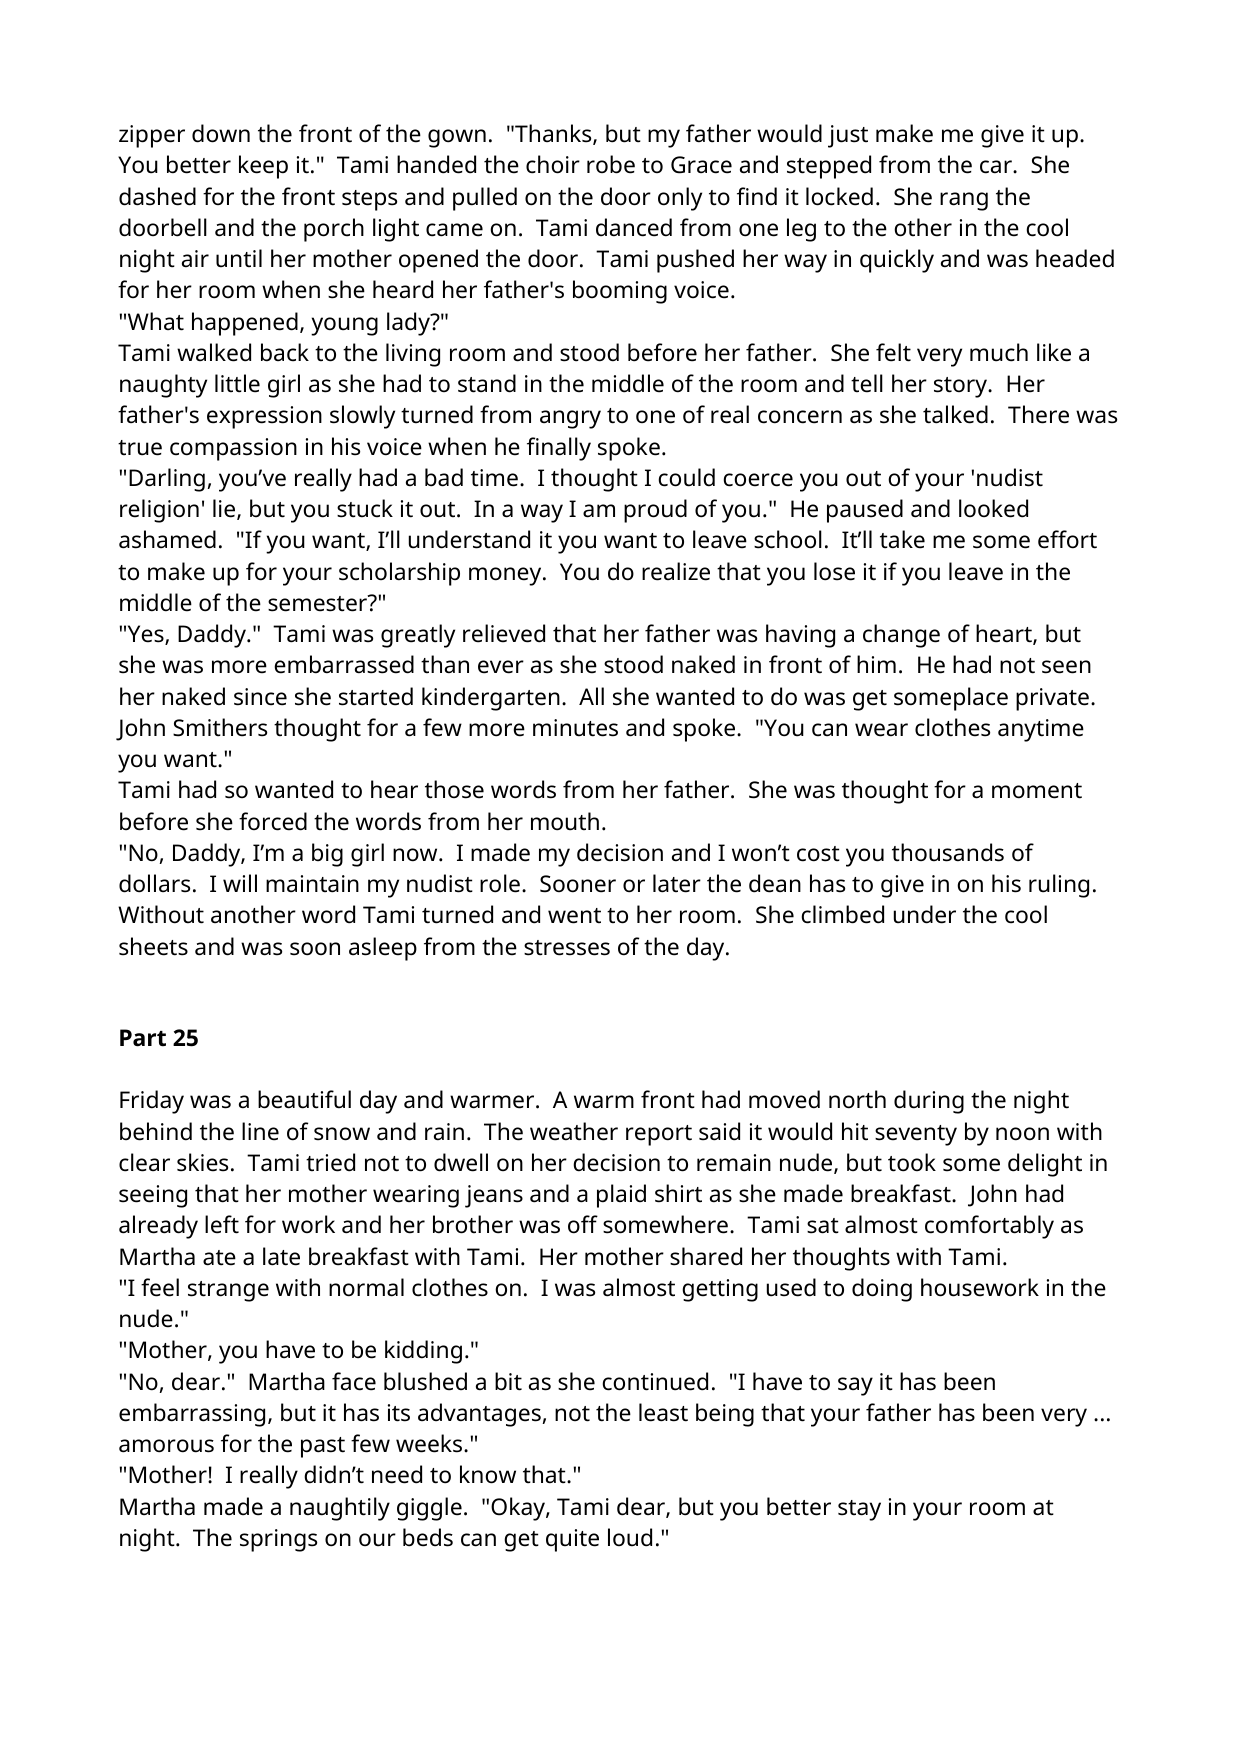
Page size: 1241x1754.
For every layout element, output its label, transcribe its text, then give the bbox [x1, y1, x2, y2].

text Tami walked back to the living room and stood before her father. She felt very much like a naughty little girl as she had to stand in the middle of the room and tell her story. Her father's expression slowly turned from angry to one of real concern as she talked. There was true compassion in his voice when he finally spoke. [118, 337, 1122, 462]
text John Smithers thought for a few more minutes and spoke. "You can wear clothes anytime you want." [118, 712, 1122, 774]
text Martha made a naughtily giggle. "Okay, Tami dear, but you better stay in your room at night. The springs on our beds can get quite loud." [118, 1491, 1122, 1553]
text Without another word Tami turned and went to her room. She climbed under the cool sheets and was soon asleep from the stresses of the day. [118, 899, 1122, 991]
text "Yes, Daddy." Tami was greatly relieved that her father was having a change of heart, but she was more embarrassed than ever as she stood naked in front of him. He had not seen her naked since she started kindergarten. All she wanted to do was get someplace private. [118, 618, 1122, 712]
text "Mother, you have to be kidding." [118, 1334, 1122, 1366]
text "Mother! I really didn’t need to know that." [118, 1459, 1122, 1491]
text "I feel strange with normal clothes on. I was almost getting used to doing housework in the nude." [118, 1272, 1122, 1334]
text Part 25 [118, 1022, 1122, 1053]
text Tami had so wanted to hear those words from her father. She was thought for a moment before she forced the words from her mouth. [118, 774, 1122, 837]
text Friday was a beautiful day and warmer. A warm front had moved north during the night behind the line of snow and rain. The weather report said it would hit seventy by noon with clear skies. Tami tried not to dwell on her decision to remain nude, but took some delight in seeing that her mother wearing jeans and a plaid shirt as she made breakfast. John had already left for work and her brother was off somewhere. Tami sat almost comfortably as Martha ate a late breakfast with Tami. Her mother shared her thoughts with Tami. [118, 1084, 1122, 1272]
text "No, dear." Martha face blushed a bit as she continued. "I have to say it has been embarrassing, but it has its advantages, not the least being that your father has been very ... amorous for the past few weeks." [118, 1366, 1122, 1459]
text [118, 118, 1122, 306]
text "What happened, young lady?" [118, 306, 1122, 337]
text "No, Daddy, I’m a big girl now. I made my decision and I won’t cost you thousands of dollars. I will maintain my nudist role. Sooner or later the dean has to give in on his ruling. [118, 837, 1122, 899]
text "Darling, you’ve really had a bad time. I thought I could coerce you out of your 'nudist religion' lie, but you stuck it out. In a way I am proud of you." He paused and looked ashamed. "If you want, I’ll understand it you want to leave school. It’ll take me some effort to make up for your scholarship money. You do realize that you lose it if you leave in the middle of the semester?" [118, 462, 1122, 618]
